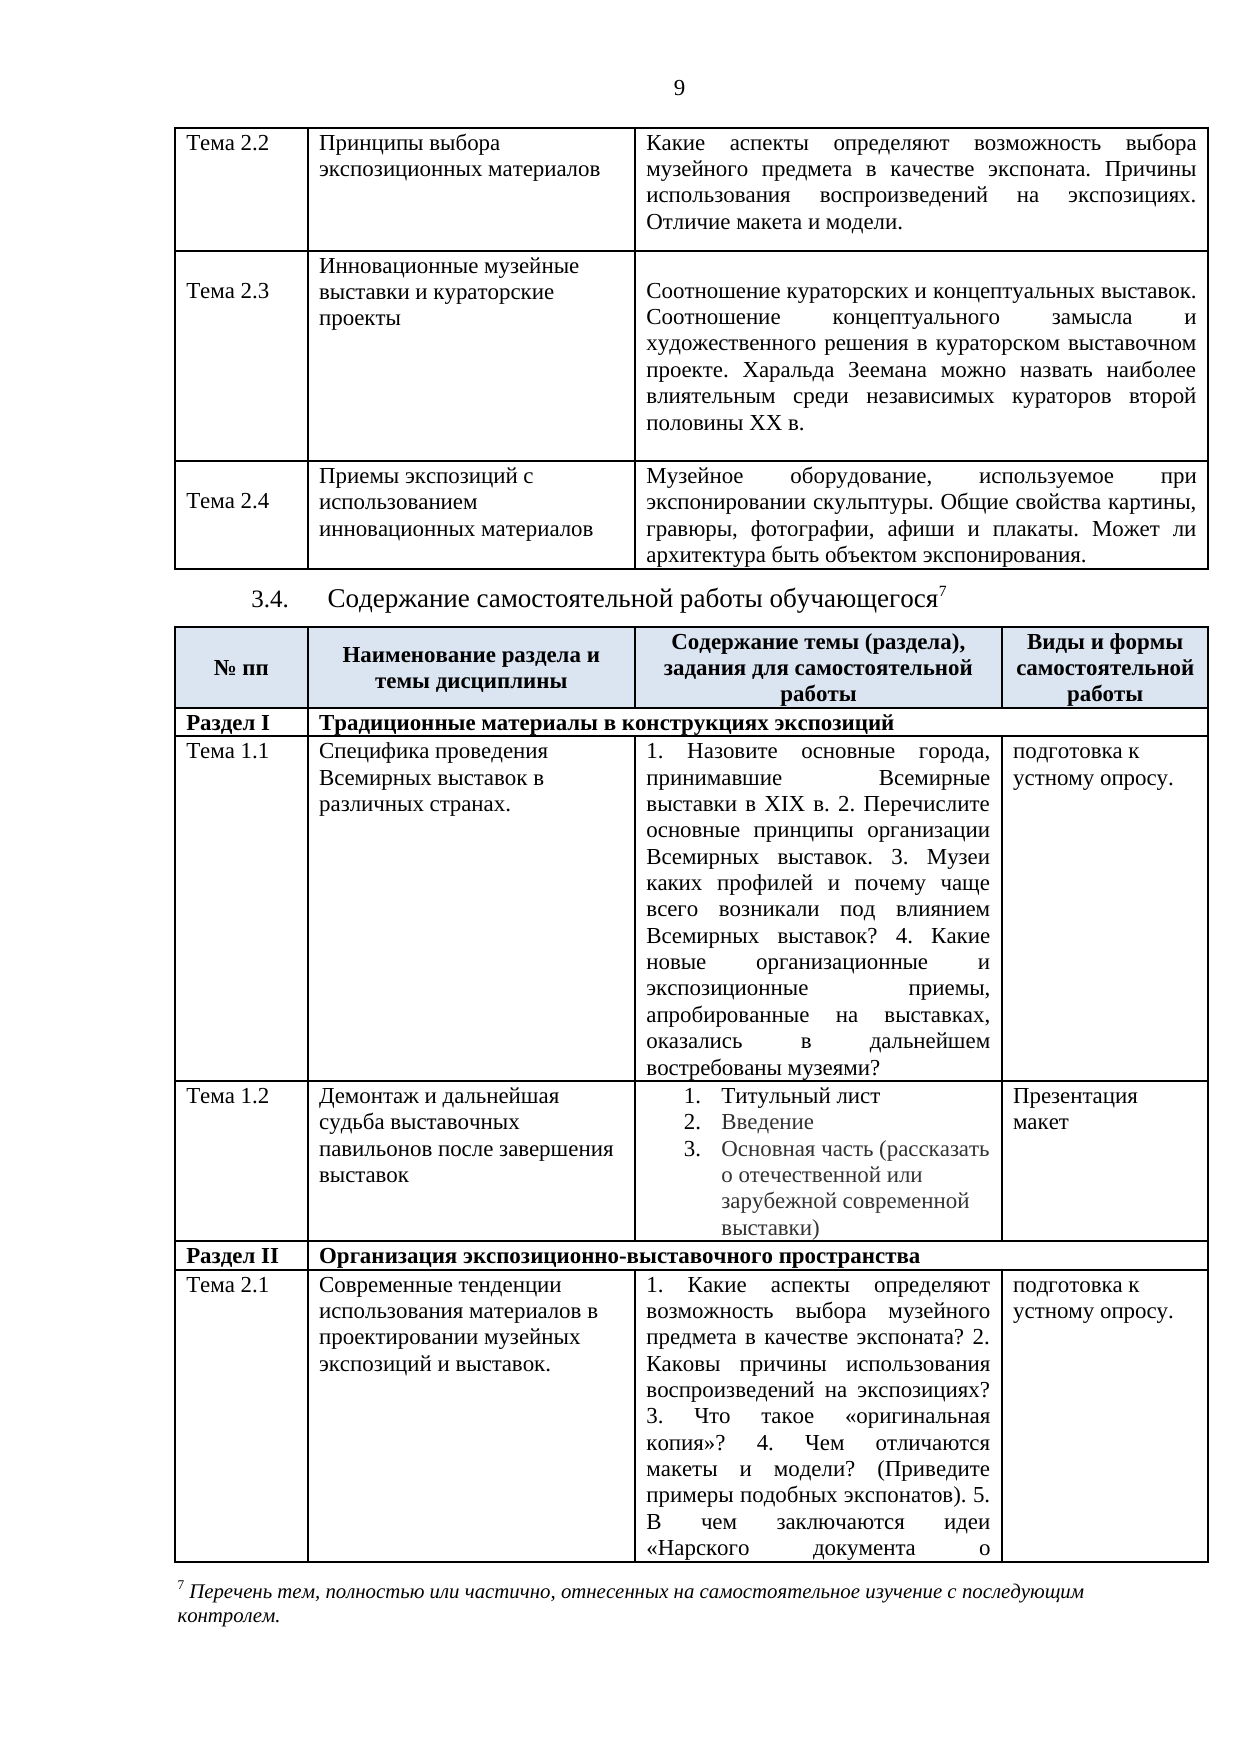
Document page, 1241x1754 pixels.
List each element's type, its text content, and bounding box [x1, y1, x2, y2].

table_cell Тема 2.3 [176, 252, 307, 460]
table_cell подготовка к устному опросу. [1003, 737, 1207, 1080]
table_cell Тема 1.1 [176, 737, 307, 1080]
table_cell Приемы экспозиций с использованием инновационных материалов [309, 462, 634, 567]
table_cell Раздел II [176, 1242, 307, 1268]
table_cell Презентация макет [1003, 1082, 1207, 1240]
table_header Наименование раздела и темы дисциплины [309, 628, 634, 707]
table_cell Тема 2.2 [176, 129, 307, 250]
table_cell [636, 1271, 1001, 1561]
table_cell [309, 1271, 634, 1561]
table_header Виды и формы самостоятельной работы [1003, 628, 1207, 707]
table_cell Традиционные материалы в конструкциях экспозиций [309, 709, 1207, 735]
table_cell Инновационные музейные выставки и кураторские проекты [309, 252, 634, 460]
table_cell Тема 2.1 [176, 1271, 307, 1561]
table_cell Титульный лист Введение Основная часть (рассказать о отечественной или зарубежной современной выставки) [636, 1082, 1001, 1240]
table_cell Тема 2.4 [176, 462, 307, 567]
table_cell Специфика проведения Всемирных выставок в различных странах. [309, 737, 634, 1080]
table_cell Принципы выбора экспозиционных материалов [309, 129, 634, 250]
table_header Содержание темы (раздела), задания для самостоятельной работы [636, 628, 1001, 707]
table_cell Организация экспозиционно-выставочного пространства [309, 1242, 1207, 1268]
table_cell 1. Назовите основные города, принимавшие Всемирные выставки в XIX в. 2. Перечислите основные принципы организации Всемирных выставок. 3. Музеи каких профилей и почему чаще всего возникали под влиянием Всемирных выставок? 4. Какие новые организационные и экспозиционные приемы, апробированные на выставках, оказались в дальнейшем востребованы музеями? [636, 737, 1001, 1080]
table_header № пп [176, 628, 307, 707]
table_cell Музейное оборудование, используемое при экспонировании скульптуры. Общие свойства картины, гравюры, фотографии, афиши и плакаты. Может ли архитектура быть объектом экспонирования. [636, 462, 1207, 567]
table_cell Какие аспекты определяют возможность выбора музейного предмета в качестве экспоната. Причины использования воспроизведений на экспозициях. Отличие макета и модели. [636, 129, 1207, 250]
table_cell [1003, 1271, 1207, 1561]
table_cell Демонтаж и дальнейшая судьба выставочных павильонов после завершения выставок [309, 1082, 634, 1240]
table_cell Тема 1.2 [176, 1082, 307, 1240]
table_cell Раздел I [176, 709, 307, 735]
table_cell Соотношение кураторских и концептуальных выставок. Соотношение концептуального замысла и художественного решения в кураторском выставочном проекте. Харальда Зеемана можно назвать наиболее влиятельным среди независимых кураторов второй половины ХХ в. [636, 252, 1207, 460]
subtitle Содержание самостоятельной работы обучающегося [251, 582, 1181, 613]
